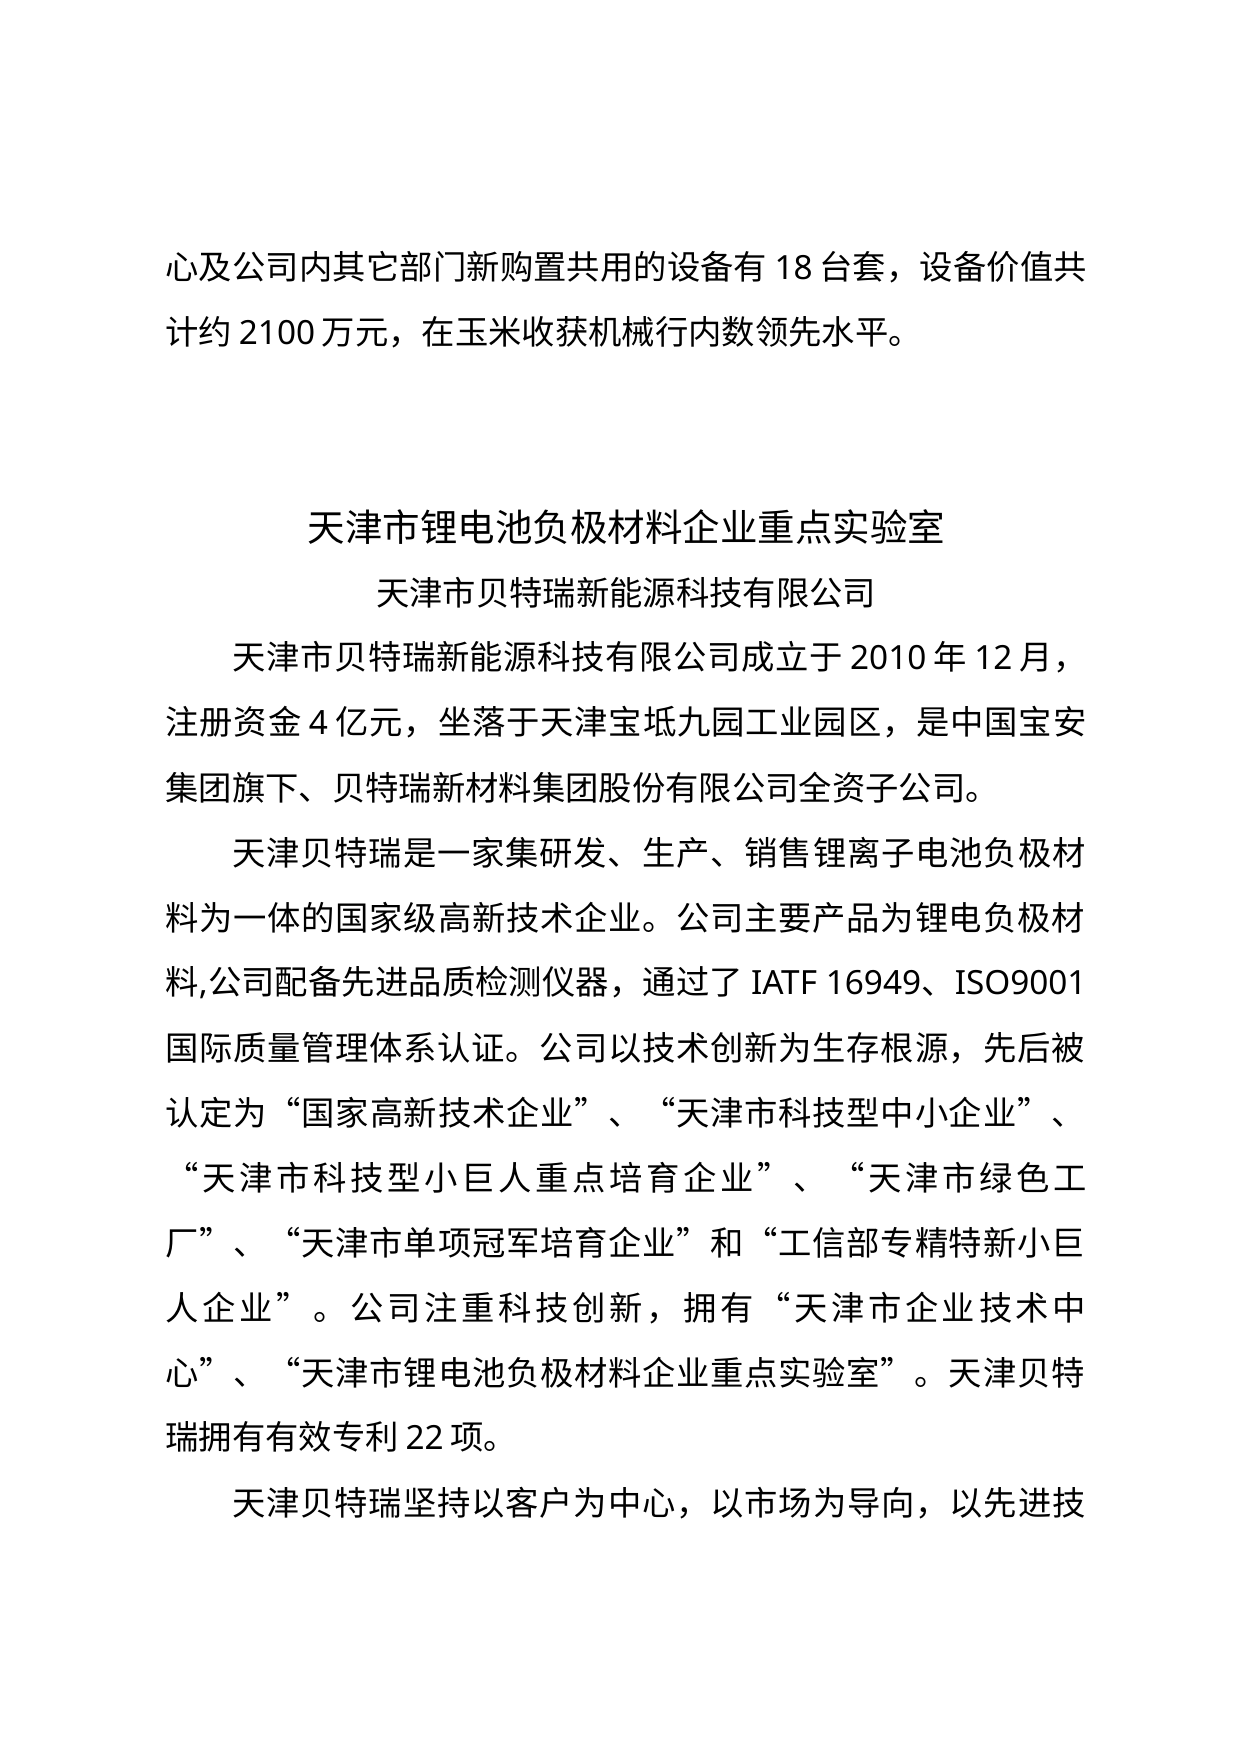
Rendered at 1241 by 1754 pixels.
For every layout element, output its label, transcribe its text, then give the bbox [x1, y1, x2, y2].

list 天津市锂电池负极材料企业重点实验室 [165, 493, 1087, 558]
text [165, 1468, 1087, 1533]
text 天津市贝特瑞新能源科技有限公司成立于2010年12月，注册资金4亿元，坐落于天津宝坻九园工业园区，是中国宝安集团旗下、贝特瑞新材料集团股份有限公司全资子公司。 [165, 623, 1087, 818]
list 天津市贝特瑞新能源科技有限公司 [165, 558, 1087, 623]
text 天津贝特瑞是一家集研发、生产、销售锂离子电池负极材料为一体的国家级高新技术企业。公司主要产品为锂电负极材料,公司配备先进品质检测仪器，通过了IATF 16949、ISO9001国际质量管理体系认证。公司以技术创新为生存根源，先后被认定为“国家高新技术企业”、“天津市科技型中小企业”、“天津市科技型小巨人重点培育企业”、“天津市绿色工厂”、“天津市单项冠军培育企业”和“工信部专精特新小巨人企业”。公司注重科技创新，拥有“天津市企业技术中心”、“天津市锂电池负极材料企业重点实验室”。天津贝特瑞拥有有效专利22项。 [165, 818, 1087, 1468]
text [165, 233, 1087, 363]
